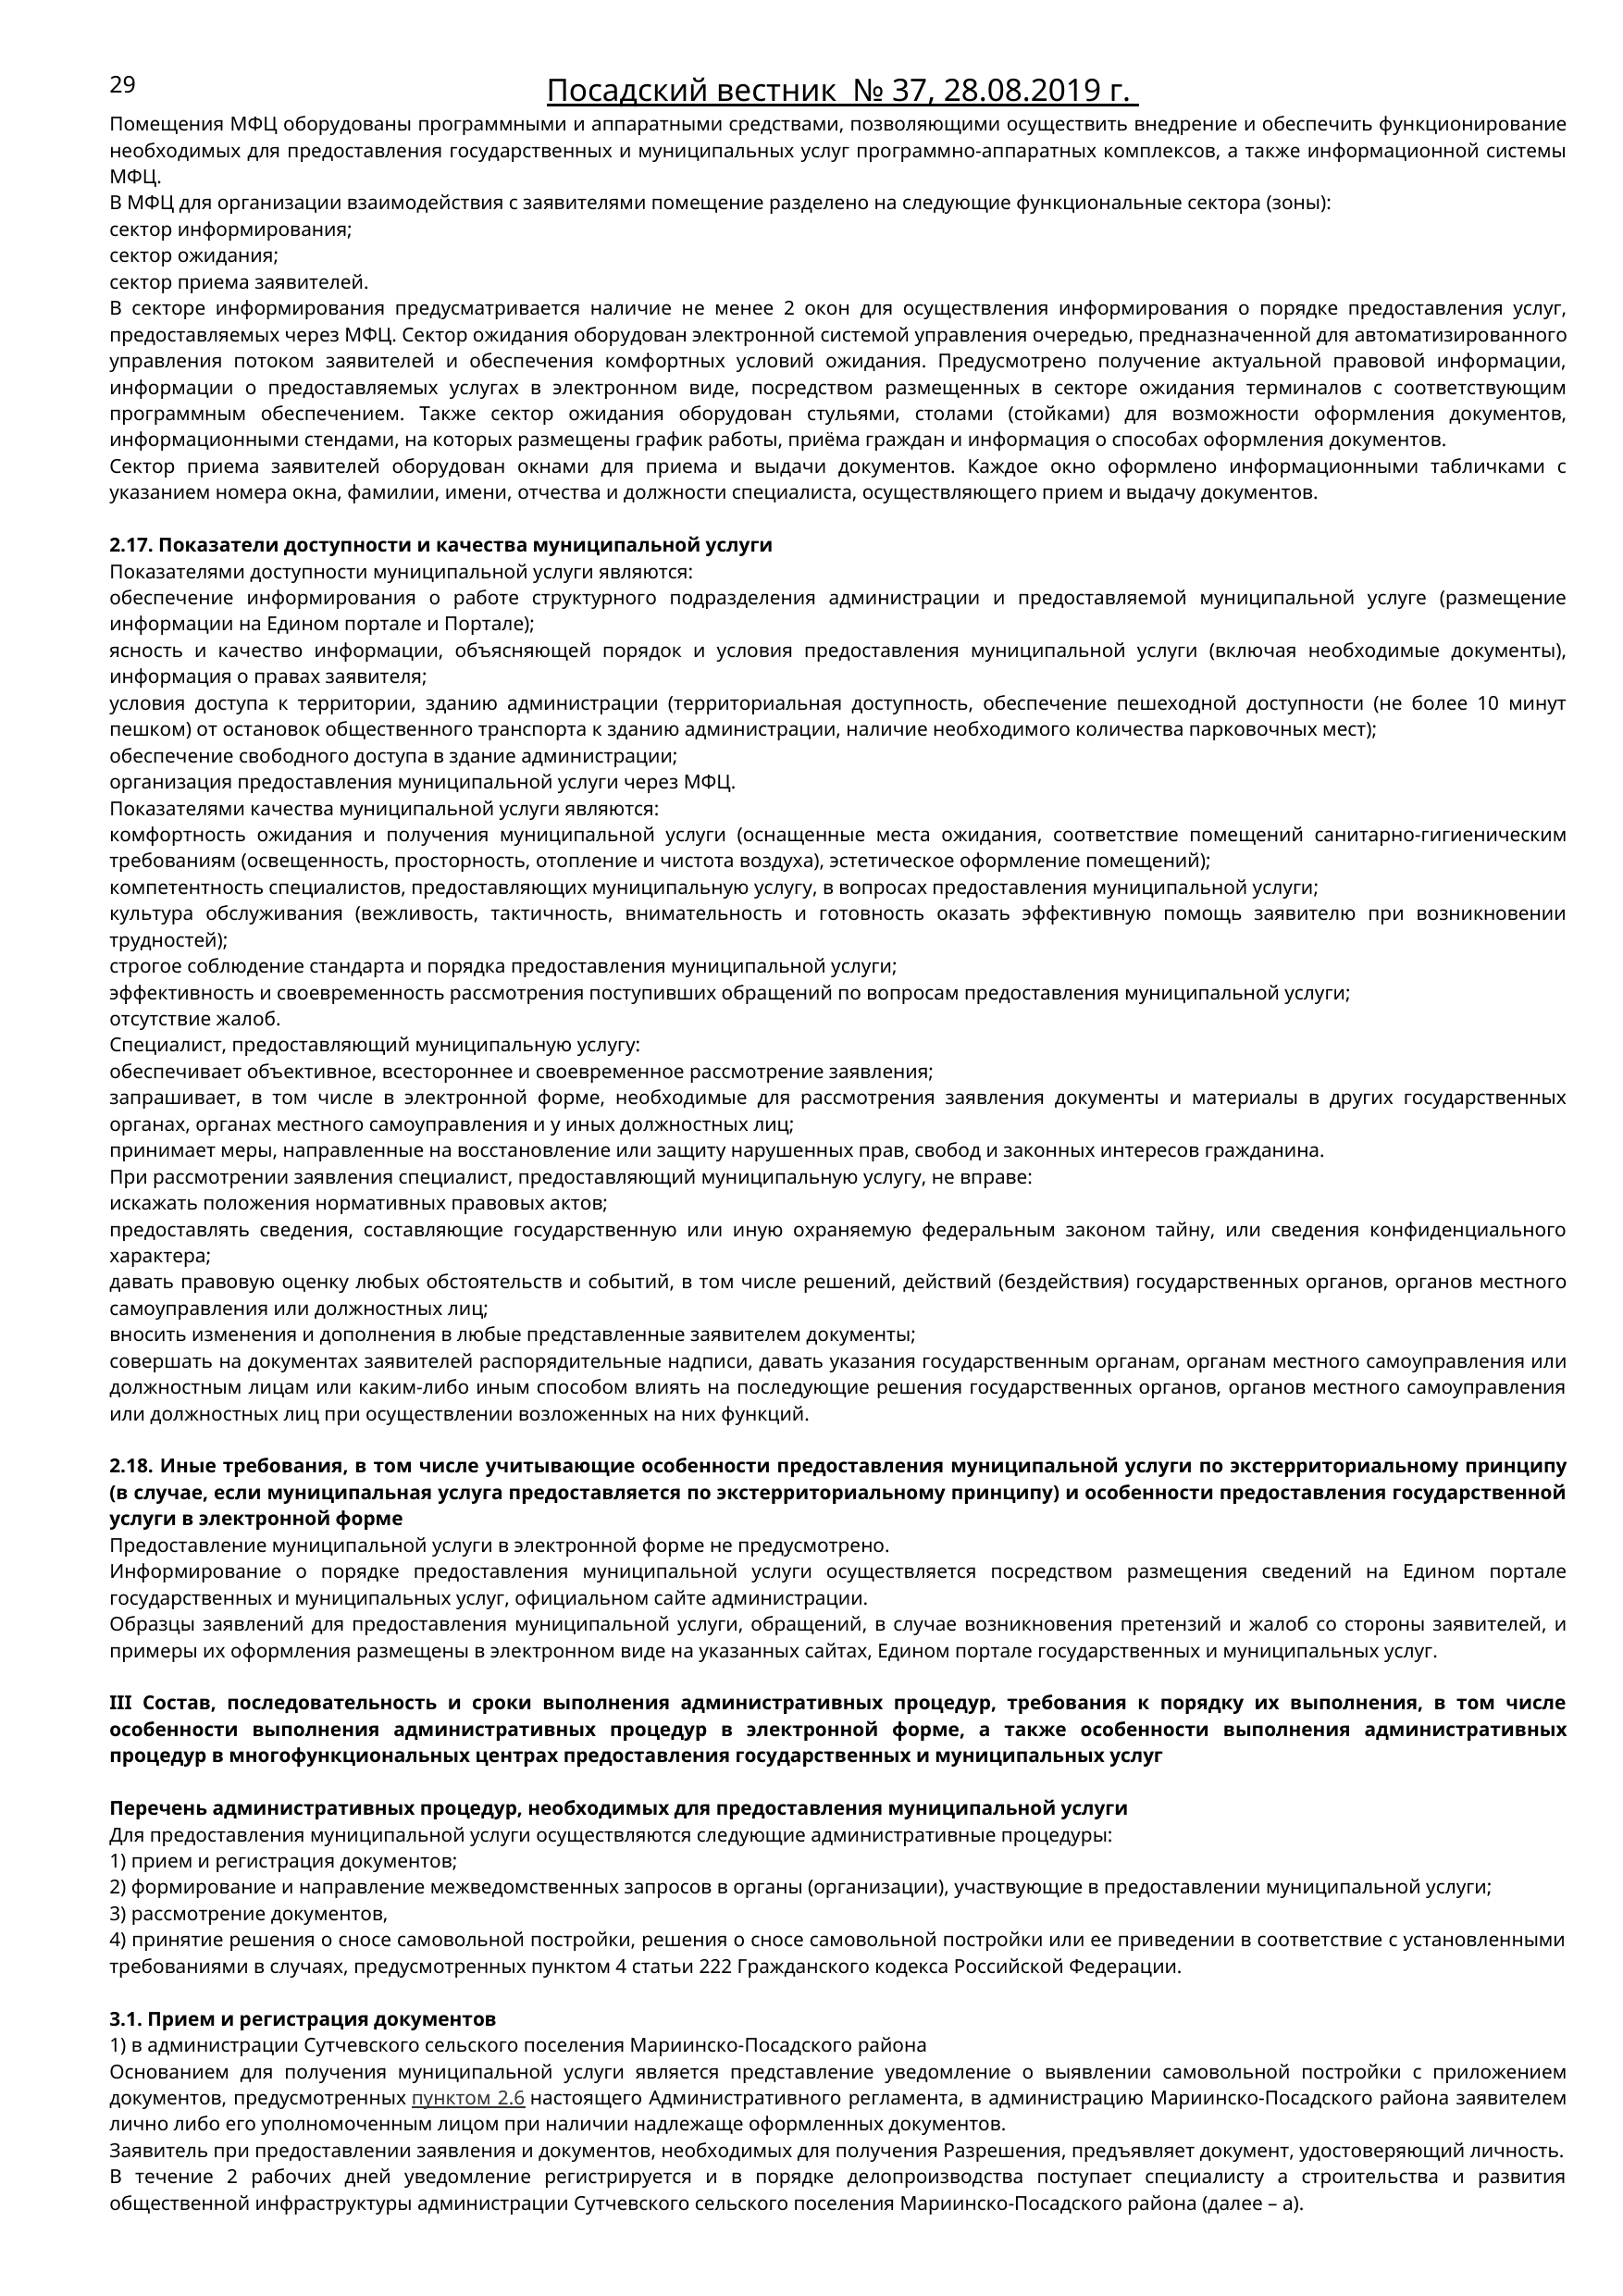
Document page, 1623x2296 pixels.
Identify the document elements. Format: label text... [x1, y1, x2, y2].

text В МФЦ для организации взаимодействия с заявителями помещение разделено на следующие функциональные сектора (зоны): [109, 189, 1568, 216]
text 3.1. Прием и регистрация документов [109, 2005, 1568, 2031]
text 1) прием и регистрация документов; [109, 1847, 1568, 1873]
text обеспечивает объективное, всестороннее и своевременное рассмотрение заявления; [109, 1058, 1568, 1084]
text Сектор приема заявителей оборудован окнами для приема и выдачи документов. Каждое окно оформлено информационными табличками с указанием номера окна, фамилии, имени, отчества и должности специалиста, осуществляющего прием и выдачу документов. [109, 453, 1568, 505]
text Показателями качества муниципальной услуги являются: [109, 795, 1568, 821]
text 4) принятие решения о сносе самовольной постройки, решения о сносе самовольной постройки или ее приведении в соответствие с установленными требованиями в случаях, предусмотренных пунктом 4 статьи 222 Гражданского кодекса Российской Федерации. [109, 1926, 1568, 1979]
text 2.18. Иные требования, в том числе учитывающие особенности предоставления муниципальной услуги по экстерриториальному принципу (в случае, если муниципальная услуга предоставляется по экстерриториальному принципу) и особенности предоставления государственной услуги в электронной форме [109, 1452, 1568, 1532]
text принимает меры, направленные на восстановление или защиту нарушенных прав, свобод и законных интересов гражданина. [109, 1136, 1568, 1163]
text предоставлять сведения, составляющие государственную или иную охраняемую федеральным законом тайну, или сведения конфиденциального характера; [109, 1216, 1568, 1269]
text организация предоставления муниципальной услуги через МФЦ. [109, 768, 1568, 795]
text В течение 2 рабочих дней уведомление регистрируется и в порядке делопроизводства поступает специалисту а строительства и развития общественной инфраструктуры администрации Сутчевского сельского поселения Мариинско-Посадского района (далее – а). [109, 2163, 1568, 2215]
text Основанием для получения муниципальной услуги является представление уведомление о выявлении самовольной постройки с приложением документов, предусмотренных пунктом 2.6 настоящего Административного регламента, в администрацию Мариинско-Посадского района заявителем лично либо его уполномоченным лицом при наличии надлежаще оформленных документов. [109, 2058, 1568, 2137]
text условия доступа к территории, зданию администрации (территориальная доступность, обеспечение пешеходной доступности (не более 10 минут пешком) от остановок общественного транспорта к зданию администрации, наличие необходимого количества парковочных мест); [109, 689, 1568, 742]
text вносить изменения и дополнения в любые представленные заявителем документы; [109, 1321, 1568, 1347]
text В секторе информирования предусматривается наличие не менее 2 окон для осуществления информирования о порядке предоставления услуг, предоставляемых через МФЦ. Сектор ожидания оборудован электронной системой управления очередью, предназначенной для автоматизированного управления потоком заявителей и обеспечения комфортных условий ожидания. Предусмотрено получение актуальной правовой информации, информации о предоставляемых услугах в электронном виде, посредством размещенных в секторе ожидания терминалов с соответствующим программным обеспечением. Также сектор ожидания оборудован стульями, столами (стойками) для возможности оформления документов, информационными стендами, на которых размещены график работы, приёма граждан и информация о способах оформления документов. [109, 294, 1568, 453]
text сектор информирования; [109, 216, 1568, 242]
text Информирование о порядке предоставления муниципальной услуги осуществляется посредством размещения сведений на Едином портале государственных и муниципальных услуг, официальном сайте администрации. [109, 1558, 1568, 1610]
text строгое соблюдение стандарта и порядка предоставления муниципальной услуги; [109, 952, 1568, 979]
text 2) формирование и направление межведомственных запросов в органы (организации), участвующие в предоставлении муниципальной услуги; [109, 1873, 1568, 1900]
text комфортность ожидания и получения муниципальной услуги (оснащенные места ожидания, соответствие помещений санитарно-гигиеническим требованиям (освещенность, просторность, отопление и чистота воздуха), эстетическое оформление помещений); [109, 821, 1568, 874]
text Показателями доступности муниципальной услуги являются: [109, 558, 1568, 584]
text совершать на документах заявителей распорядительные надписи, давать указания государственным органам, органам местного самоуправления или должностным лицам или каким-либо иным способом влиять на последующие решения государственных органов, органов местного самоуправления или должностных лиц при осуществлении возложенных на них функций. [109, 1347, 1568, 1426]
text сектор ожидания; [109, 242, 1568, 268]
text Заявитель при предоставлении заявления и документов, необходимых для получения Разрешения, предъявляет документ, удостоверяющий личность. [109, 2137, 1568, 2163]
text обеспечение информирования о работе структурного подразделения администрации и предоставляемой муниципальной услуге (размещение информации на Едином портале и Портале); [109, 584, 1568, 637]
text давать правовую оценку любых обстоятельств и событий, в том числе решений, действий (бездействия) государственных органов, органов местного самоуправления или должностных лиц; [109, 1269, 1568, 1321]
text Помещения МФЦ оборудованы программными и аппаратными средствами, позволяющими осуществить внедрение и обеспечить функционирование необходимых для предоставления государственных и муниципальных услуг программно-аппаратных комплексов, а также информационной системы МФЦ. [109, 110, 1568, 189]
text ясность и качество информации, объясняющей порядок и условия предоставления муниципальной услуги (включая необходимые документы), информация о правах заявителя; [109, 637, 1568, 689]
text культура обслуживания (вежливость, тактичность, внимательность и готовность оказать эффективную помощь заявителю при возникновении трудностей); [109, 900, 1568, 952]
text эффективность и своевременность рассмотрения поступивших обращений по вопросам предоставления муниципальной услуги; [109, 979, 1568, 1005]
text При рассмотрении заявления специалист, предоставляющий муниципальную услугу, не вправе: [109, 1163, 1568, 1189]
text искажать положения нормативных правовых актов; [109, 1189, 1568, 1216]
text Предоставление муниципальной услуги в электронной форме не предусмотрено. [109, 1532, 1568, 1558]
text 3) рассмотрение документов, [109, 1900, 1568, 1926]
text Специалист, предоставляющий муниципальную услугу: [109, 1031, 1568, 1058]
text сектор приема заявителей. [109, 268, 1568, 294]
text обеспечение свободного доступа в здание администрации; [109, 742, 1568, 768]
text отсутствие жалоб. [109, 1005, 1568, 1031]
text Образцы заявлений для предоставления муниципальной услуги, обращений, в случае возникновения претензий и жалоб со стороны заявителей, и примеры их оформления размещены в электронном виде на указанных сайтах, Едином портале государственных и муниципальных услуг. [109, 1610, 1568, 1663]
text 2.17. Показатели доступности и качества муниципальной услуги [109, 531, 1568, 558]
text компетентность специалистов, предоставляющих муниципальную услугу, в вопросах предоставления муниципальной услуги; [109, 874, 1568, 900]
text запрашивает, в том числе в электронной форме, необходимые для рассмотрения заявления документы и материалы в других государственных органах, органах местного самоуправления и у иных должностных лиц; [109, 1084, 1568, 1136]
text Перечень административных процедур, необходимых для предоставления муниципальной услуги [109, 1794, 1568, 1821]
text 1) в администрации Сутчевского сельского поселения Мариинско-Посадского района [109, 2031, 1568, 2058]
text Для предоставления муниципальной услуги осуществляются следующие административные процедуры: [109, 1821, 1568, 1847]
text III Cостав, последовательность и сроки выполнения административных процедур, требования к порядку их выполнения, в том числе особенности выполнения административных процедур в электронной форме, а также особенности выполнения административных процедур в многофункциональных центрах предоставления государственных и муниципальных услуг [109, 1690, 1568, 1769]
